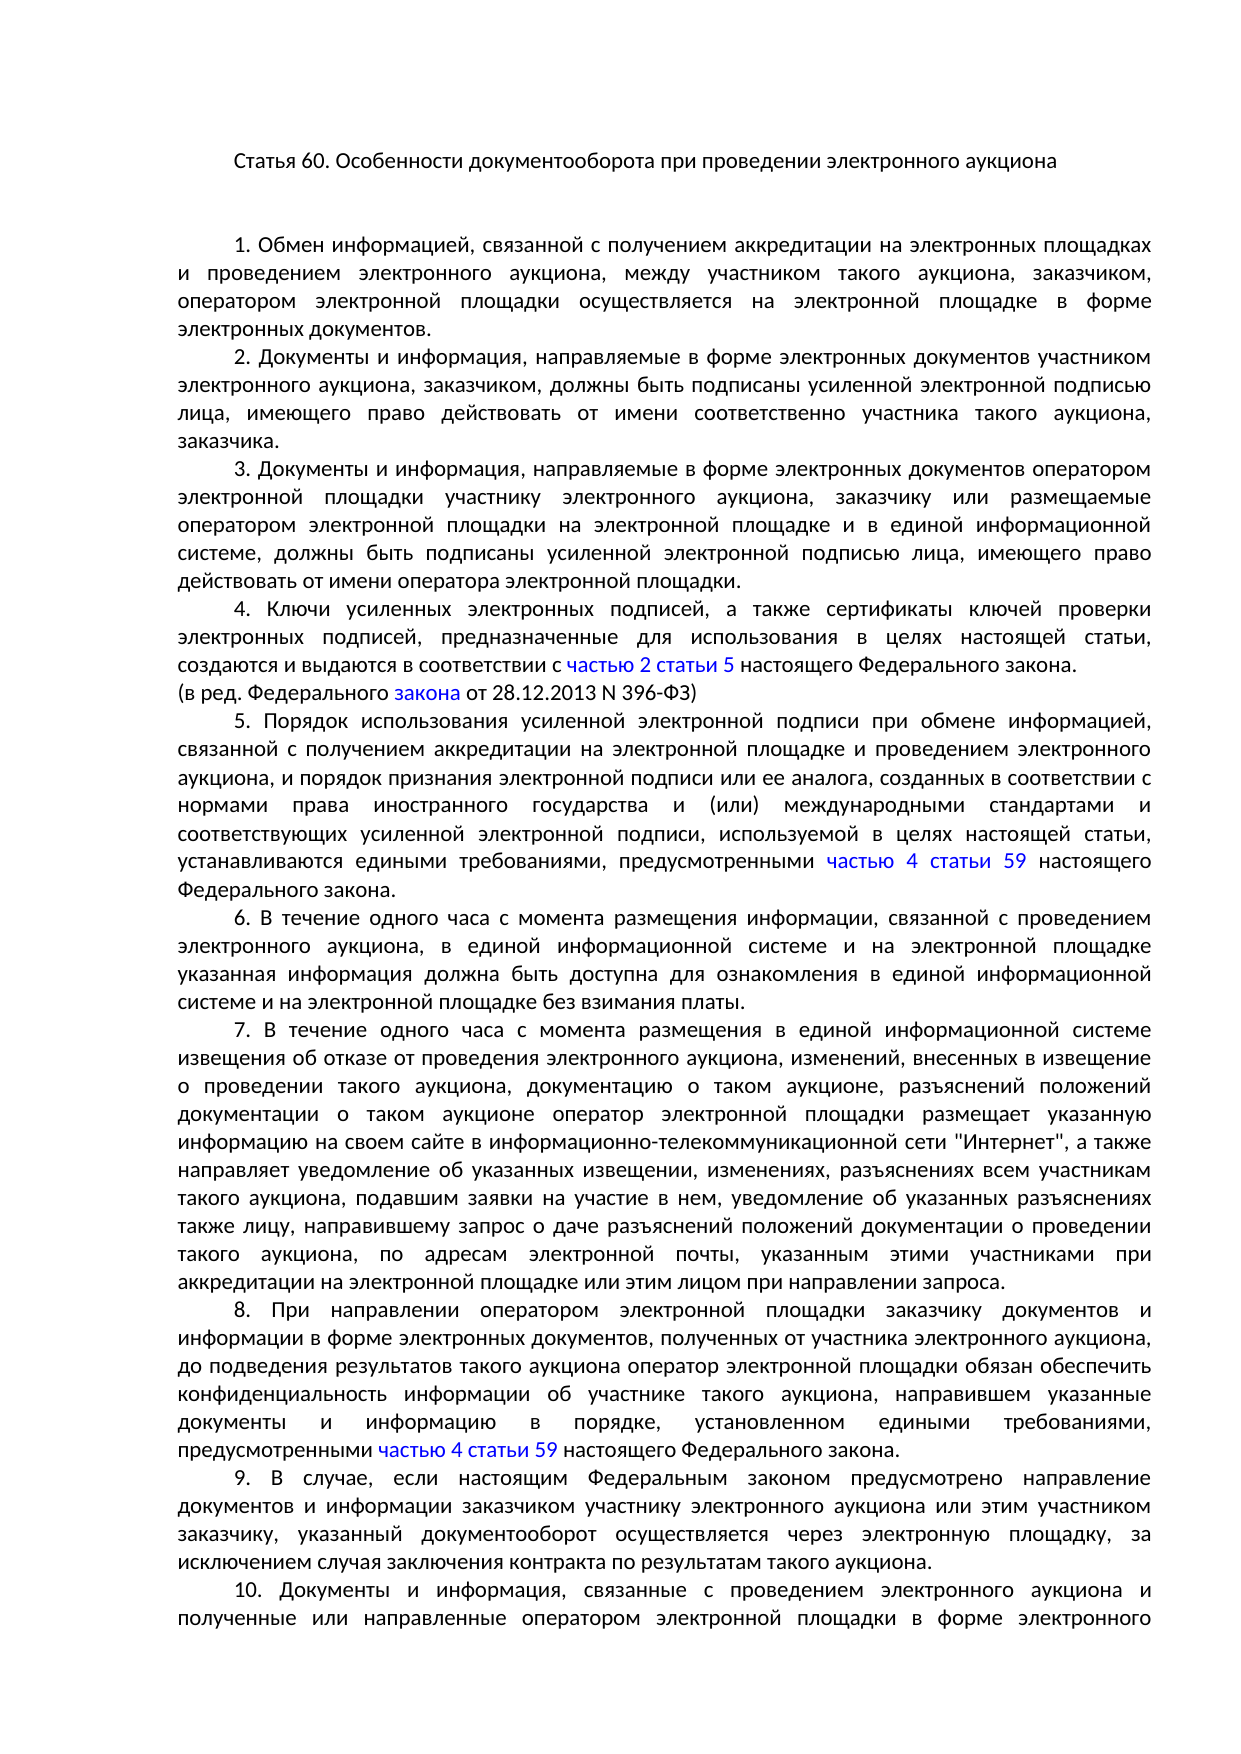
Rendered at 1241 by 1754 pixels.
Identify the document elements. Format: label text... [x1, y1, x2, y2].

text 3. Документы и информация, направляемые в форме электронных документов оператором электронной площадки участнику электронного аукциона, заказчику или размещаемые оператором электронной площадки на электронной площадке и в единой информационной системе, должны быть подписаны усиленной электронной подписью лица, имеющего право действовать от имени оператора электронной площадки. [177, 454, 1152, 594]
text 9. В случае, если настоящим Федеральным законом предусмотрено направление документов и информации заказчиком участнику электронного аукциона или этим участником заказчику, указанный документооборот осуществляется через электронную площадку, за исключением случая заключения контракта по результатам такого аукциона. [177, 1463, 1152, 1575]
text 2. Документы и информация, направляемые в форме электронных документов участником электронного аукциона, заказчиком, должны быть подписаны усиленной электронной подписью лица, имеющего право действовать от имени соответственно участника такого аукциона, заказчика. [177, 342, 1152, 454]
text 8. При направлении оператором электронной площадки заказчику документов и информации в форме электронных документов, полученных от участника электронного аукциона, до подведения результатов такого аукциона оператор электронной площадки обязан обеспечить конфиденциальность информации об участнике такого аукциона, направившем указанные документы и информацию в порядке, установленном едиными требованиями, предусмотренными частью 4 статьи 59 настоящего Федерального закона. [177, 1295, 1152, 1463]
text 5. Порядок использования усиленной электронной подписи при обмене информацией, связанной с получением аккредитации на электронной площадке и проведением электронного аукциона, и порядок признания электронной подписи или ее аналога, созданных в соответствии с нормами права иностранного государства и (или) международными стандартами и соответствующих усиленной электронной подписи, используемой в целях настоящей статьи, устанавливаются едиными требованиями, предусмотренными частью 4 статьи 59 настоящего Федерального закона. [177, 707, 1152, 903]
text 7. В течение одного часа с момента размещения в единой информационной системе извещения об отказе от проведения электронного аукциона, изменений, внесенных в извещение о проведении такого аукциона, документацию о таком аукционе, разъяснений положений документации о таком аукционе оператор электронной площадки размещает указанную информацию на своем сайте в информационно-телекоммуникационной сети "Интернет", а также направляет уведомление об указанных извещении, изменениях, разъяснениях всем участникам такого аукциона, подавшим заявки на участие в нем, уведомление об указанных разъяснениях также лицу, направившему запрос о даче разъяснений положений документации о проведении такого аукциона, по адресам электронной почты, указанным этими участниками при аккредитации на электронной площадке или этим лицом при направлении запроса. [177, 1015, 1152, 1295]
text 1. Обмен информацией, связанной с получением аккредитации на электронных площадках и проведением электронного аукциона, между участником такого аукциона, заказчиком, оператором электронной площадки осуществляется на электронной площадке в форме электронных документов. [177, 230, 1152, 342]
text 6. В течение одного часа с момента размещения информации, связанной с проведением электронного аукциона, в единой информационной системе и на электронной площадке указанная информация должна быть доступна для ознакомления в единой информационной системе и на электронной площадке без взимания платы. [177, 903, 1152, 1015]
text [177, 1575, 1152, 1631]
text 4. Ключи усиленных электронных подписей, а также сертификаты ключей проверки электронных подписей, предназначенные для использования в целях настоящей статьи, создаются и выдаются в соответствии с частью 2 статьи 5 настоящего Федерального закона. [177, 594, 1152, 678]
text Статья 60. Особенности документооборота при проведении электронного аукциона [177, 146, 1152, 174]
text (в ред. Федерального закона от 28.12.2013 N 396-ФЗ) [177, 678, 1152, 707]
